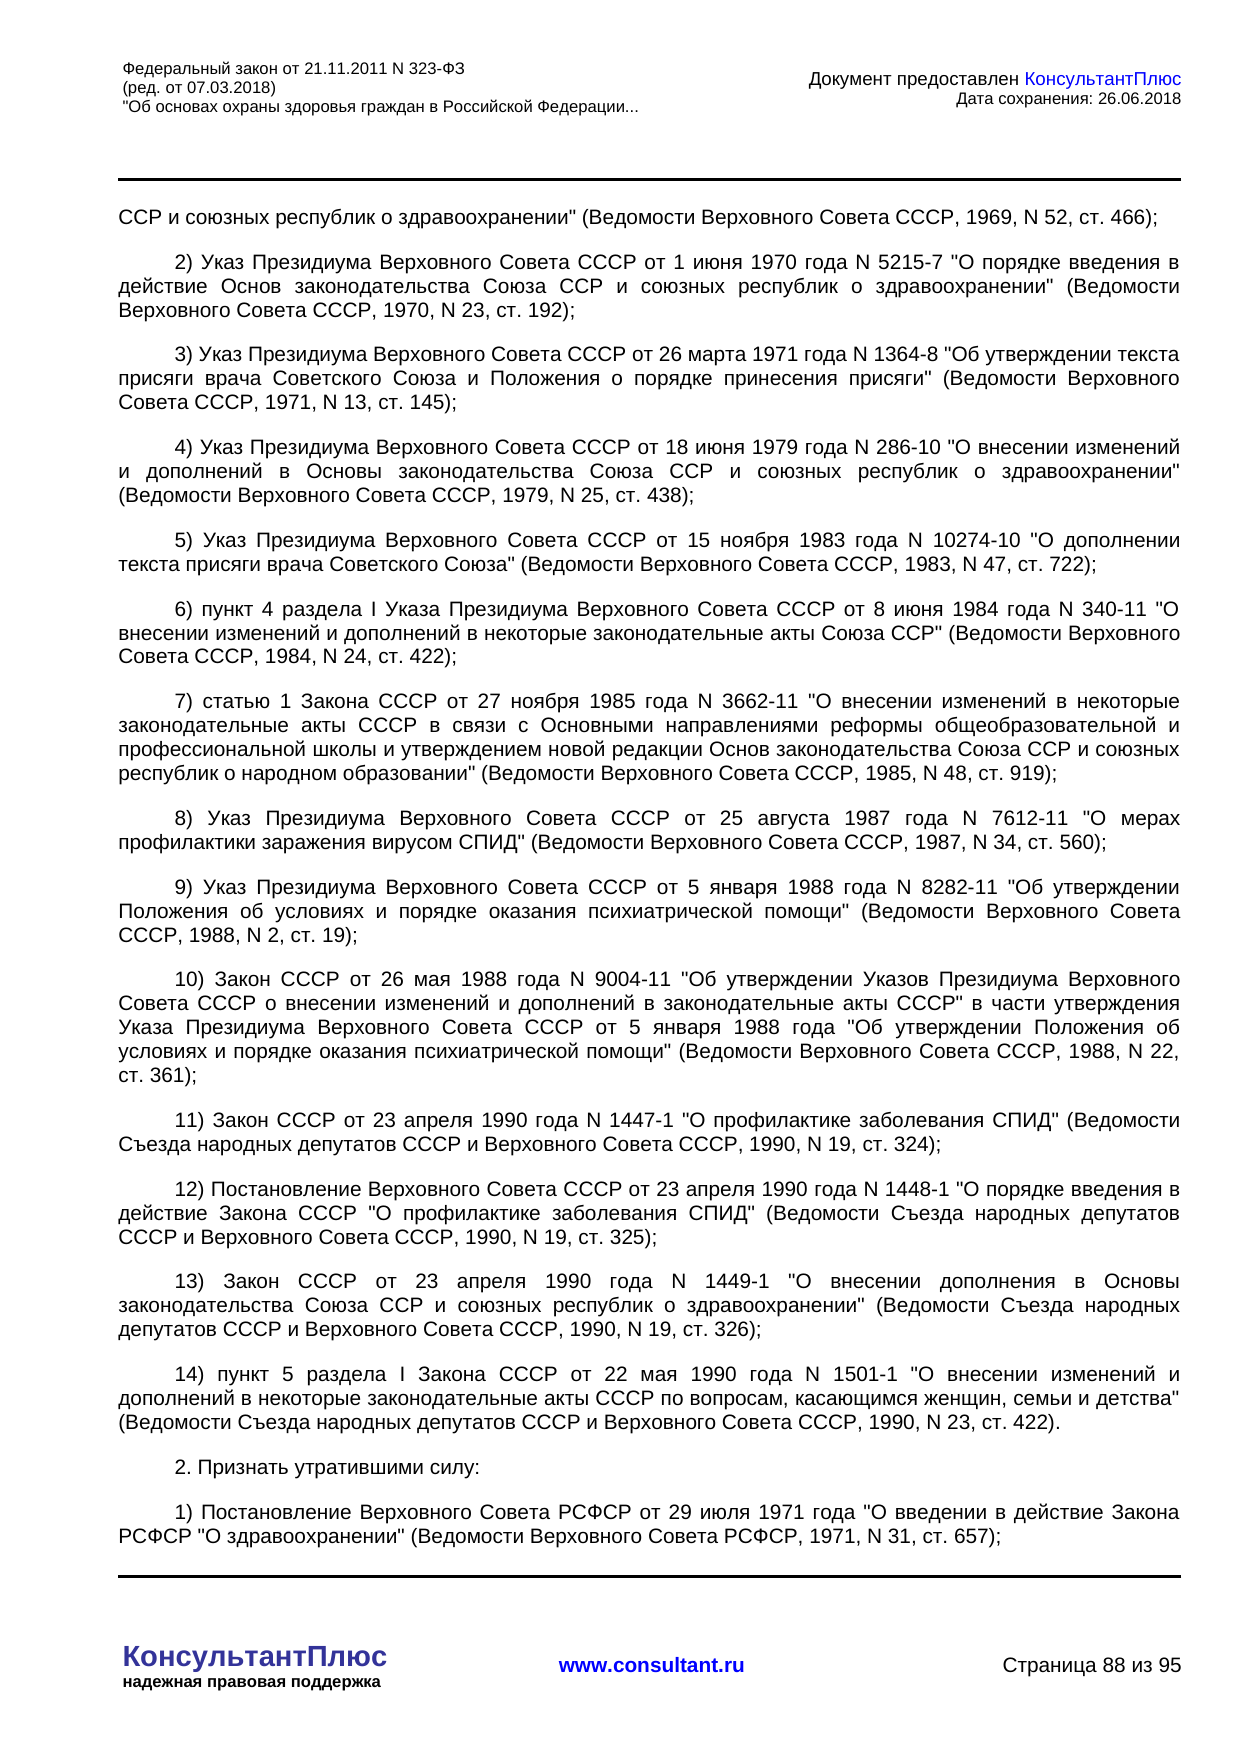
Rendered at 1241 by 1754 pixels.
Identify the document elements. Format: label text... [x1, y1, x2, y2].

text 1) Постановление Верховного Совета РСФСР от 29 июля 1971 года "О введении в действие Закона РСФСР "О здравоохранении" (Ведомости Верховного Совета РСФСР, 1971, N 31, ст. 657); [118, 1499, 1181, 1547]
text 2) Указ Президиума Верховного Совета СССР от 1 июня 1970 года N 5215-7 "О порядке введения в действие Основ законодательства Союза ССР и союзных республик о здравоохранении" (Ведомости Верховного Совета СССР, 1970, N 23, ст. 192); [118, 249, 1181, 321]
text 6) пункт 4 раздела I Указа Президиума Верховного Совета СССР от 8 июня 1984 года N 340-11 "О внесении изменений и дополнений в некоторые законодательные акты Союза ССР" (Ведомости Верховного Совета СССР, 1984, N 24, ст. 422); [118, 596, 1181, 668]
text 4) Указ Президиума Верховного Совета СССР от 18 июня 1979 года N 286-10 "О внесении изменений и дополнений в Основы законодательства Союза ССР и союзных республик о здравоохранении" (Ведомости Верховного Совета СССР, 1979, N 25, ст. 438); [118, 435, 1181, 507]
text 7) статью 1 Закона СССР от 27 ноября 1985 года N 3662-11 "О внесении изменений в некоторые законодательные акты СССР в связи с Основными направлениями реформы общеобразовательной и профессиональной школы и утверждением новой редакции Основ законодательства Союза ССР и союзных республик о народном образовании" (Ведомости Верховного Совета СССР, 1985, N 48, ст. 919); [118, 689, 1181, 785]
text 8) Указ Президиума Верховного Совета СССР от 25 августа 1987 года N 7612-11 "О мерах профилактики заражения вирусом СПИД" (Ведомости Верховного Совета СССР, 1987, N 34, ст. 560); [118, 806, 1181, 854]
text 13) Закон СССР от 23 апреля 1990 года N 1449-1 "О внесении дополнения в Основы законодательства Союза ССР и союзных республик о здравоохранении" (Ведомости Съезда народных депутатов СССР и Верховного Совета СССР, 1990, N 19, ст. 326); [118, 1269, 1181, 1341]
text 9) Указ Президиума Верховного Совета СССР от 5 января 1988 года N 8282-11 "Об утверждении Положения об условиях и порядке оказания психиатрической помощи" (Ведомости Верховного Совета СССР, 1988, N 2, ст. 19); [118, 874, 1181, 946]
text 14) пункт 5 раздела I Закона СССР от 22 мая 1990 года N 1501-1 "О внесении изменений и дополнений в некоторые законодательные акты СССР по вопросам, касающимся женщин, семьи и детства" (Ведомости Съезда народных депутатов СССР и Верховного Совета СССР, 1990, N 23, ст. 422). [118, 1362, 1181, 1434]
text 10) Закон СССР от 26 мая 1988 года N 9004-11 "Об утверждении Указов Президиума Верховного Совета СССР о внесении изменений и дополнений в законодательные акты СССР" в части утверждения Указа Президиума Верховного Совета СССР от 5 января 1988 года "Об утверждении Положения об условиях и порядке оказания психиатрической помощи" (Ведомости Верховного Совета СССР, 1988, N 22, ст. 361); [118, 967, 1181, 1087]
text 2. Признать утратившими силу: [118, 1455, 1181, 1479]
text 5) Указ Президиума Верховного Совета СССР от 15 ноября 1983 года N 10274-10 "О дополнении текста присяги врача Советского Союза" (Ведомости Верховного Совета СССР, 1983, N 47, ст. 722); [118, 528, 1181, 576]
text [118, 205, 1181, 229]
text 11) Закон СССР от 23 апреля 1990 года N 1447-1 "О профилактике заболевания СПИД" (Ведомости Съезда народных депутатов СССР и Верховного Совета СССР, 1990, N 19, ст. 324); [118, 1108, 1181, 1156]
text 12) Постановление Верховного Совета СССР от 23 апреля 1990 года N 1448-1 "О порядке введения в действие Закона СССР "О профилактике заболевания СПИД" (Ведомости Съезда народных депутатов СССР и Верховного Совета СССР, 1990, N 19, ст. 325); [118, 1177, 1181, 1248]
text 3) Указ Президиума Верховного Совета СССР от 26 марта 1971 года N 1364-8 "Об утверждении текста присяги врача Советского Союза и Положения о порядке принесения присяги" (Ведомости Верховного Совета СССР, 1971, N 13, ст. 145); [118, 342, 1181, 414]
